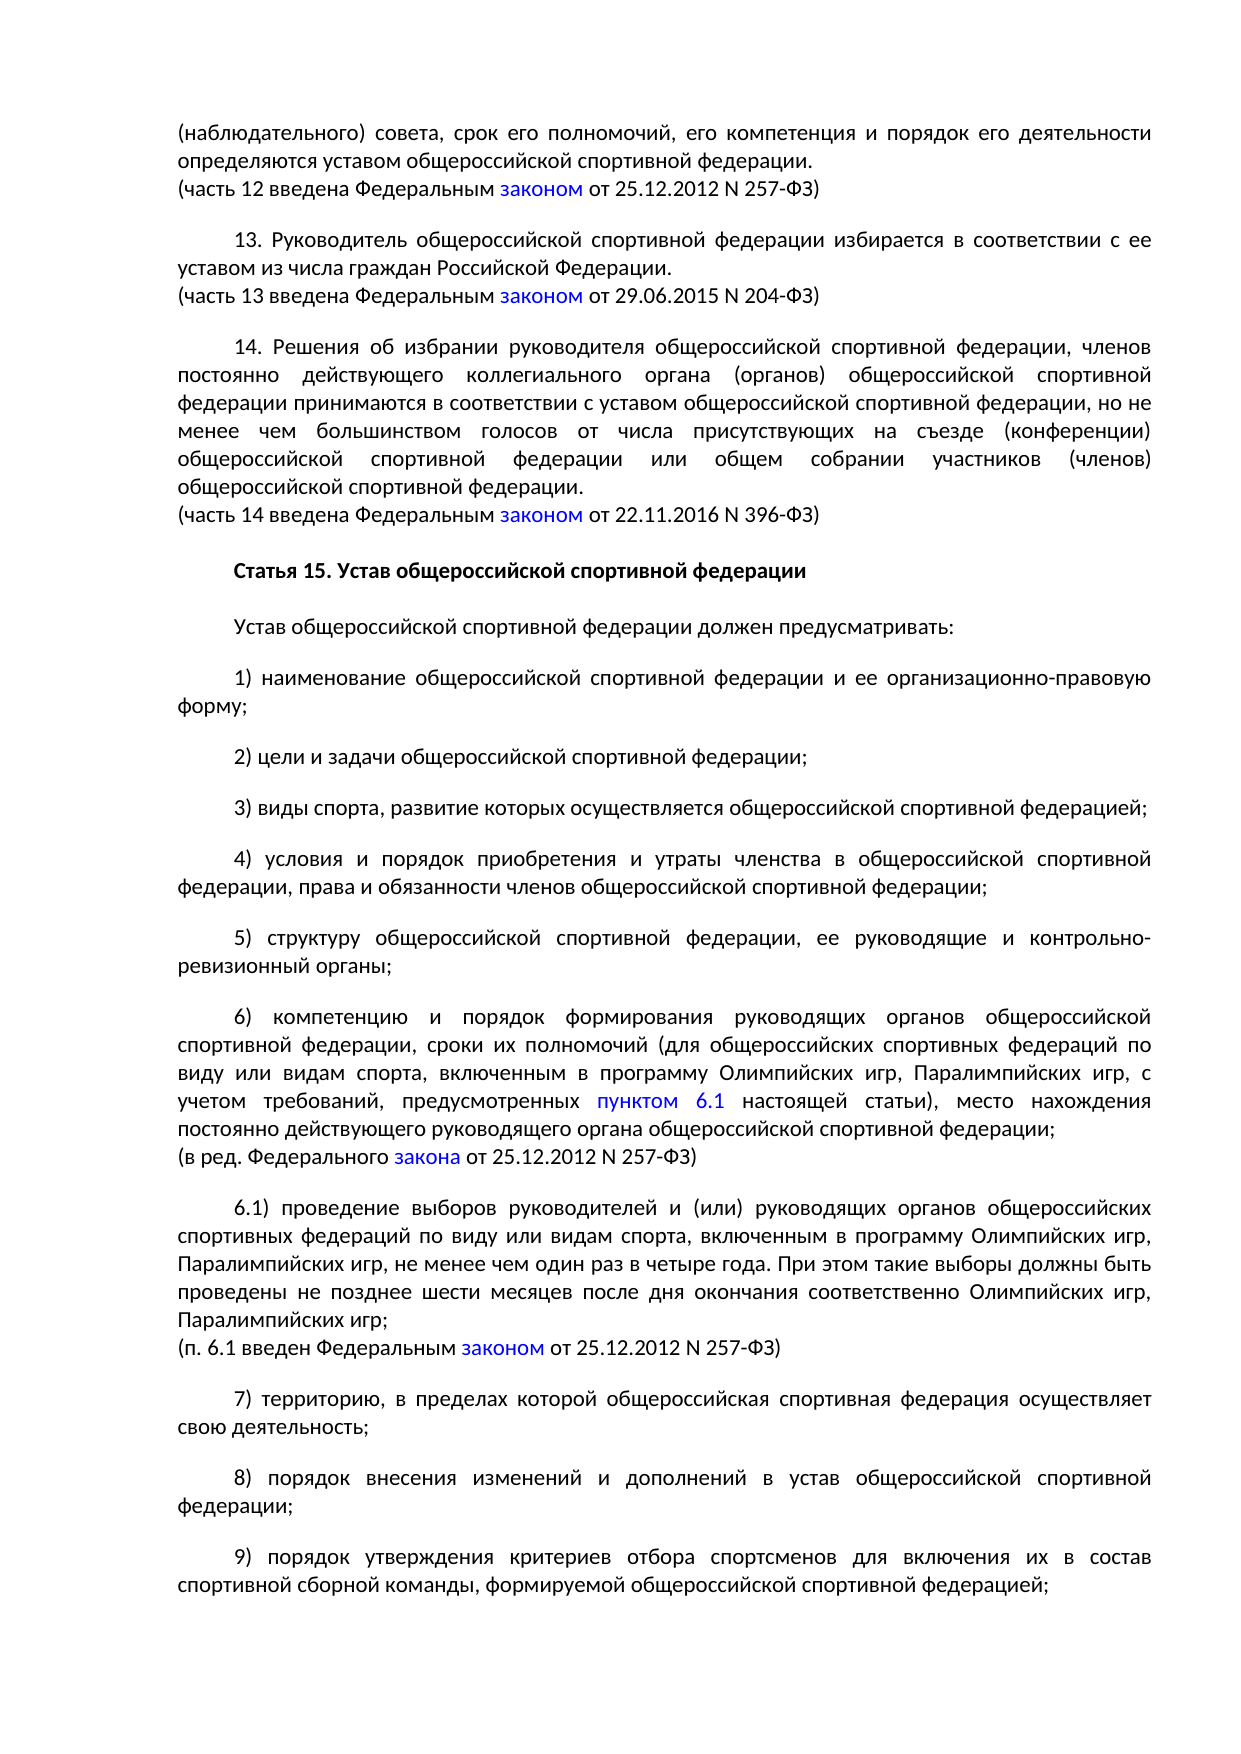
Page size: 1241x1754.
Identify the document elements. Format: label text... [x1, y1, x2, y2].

text 9) порядок утверждения критериев отбора спортсменов для включения их в состав спортивной сборной команды, формируемой общероссийской спортивной федерацией; [177, 1542, 1152, 1598]
text (часть 14 введена Федеральным законом от 22.11.2016 N 396-ФЗ) [177, 500, 1152, 528]
text 13. Руководитель общероссийской спортивной федерации избирается в соответствии с ее уставом из числа граждан Российской Федерации. [177, 225, 1152, 281]
text (часть 12 введена Федеральным законом от 25.12.2012 N 257-ФЗ) [177, 174, 1152, 202]
text (в ред. Федерального закона от 25.12.2012 N 257-ФЗ) [177, 1142, 1152, 1170]
text 5) структуру общероссийской спортивной федерации, ее руководящие и контрольно-ревизионный органы; [177, 923, 1152, 979]
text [177, 118, 1152, 174]
text Устав общероссийской спортивной федерации должен предусматривать: [177, 612, 1152, 640]
text (часть 13 введена Федеральным законом от 29.06.2015 N 204-ФЗ) [177, 281, 1152, 309]
text 14. Решения об избрании руководителя общероссийской спортивной федерации, членов постоянно действующего коллегиального органа (органов) общероссийской спортивной федерации принимаются в соответствии с уставом общероссийской спортивной федерации, но не менее чем большинством голосов от числа присутствующих на съезде (конференции) общероссийской спортивной федерации или общем собрании участников (членов) общероссийской спортивной федерации. [177, 332, 1152, 500]
text 6) компетенцию и порядок формирования руководящих органов общероссийской спортивной федерации, сроки их полномочий (для общероссийских спортивных федераций по виду или видам спорта, включенным в программу Олимпийских игр, Паралимпийских игр, с учетом требований, предусмотренных пунктом 6.1 настоящей статьи), место нахождения постоянно действующего руководящего органа общероссийской спортивной федерации; [177, 1002, 1152, 1142]
text 7) территорию, в пределах которой общероссийская спортивная федерация осуществляет свою деятельность; [177, 1384, 1152, 1440]
title Статья 15. Устав общероссийской спортивной федерации [177, 556, 1152, 584]
text 3) виды спорта, развитие которых осуществляется общероссийской спортивной федерацией; [177, 793, 1152, 821]
text 6.1) проведение выборов руководителей и (или) руководящих органов общероссийских спортивных федераций по виду или видам спорта, включенным в программу Олимпийских игр, Паралимпийских игр, не менее чем один раз в четыре года. При этом такие выборы должны быть проведены не позднее шести месяцев после дня окончания соответственно Олимпийских игр, Паралимпийских игр; [177, 1193, 1152, 1333]
text 4) условия и порядок приобретения и утраты членства в общероссийской спортивной федерации, права и обязанности членов общероссийской спортивной федерации; [177, 844, 1152, 900]
text 8) порядок внесения изменений и дополнений в устав общероссийской спортивной федерации; [177, 1463, 1152, 1519]
text 2) цели и задачи общероссийской спортивной федерации; [177, 742, 1152, 770]
text (п. 6.1 введен Федеральным законом от 25.12.2012 N 257-ФЗ) [177, 1333, 1152, 1361]
text 1) наименование общероссийской спортивной федерации и ее организационно-правовую форму; [177, 663, 1152, 719]
